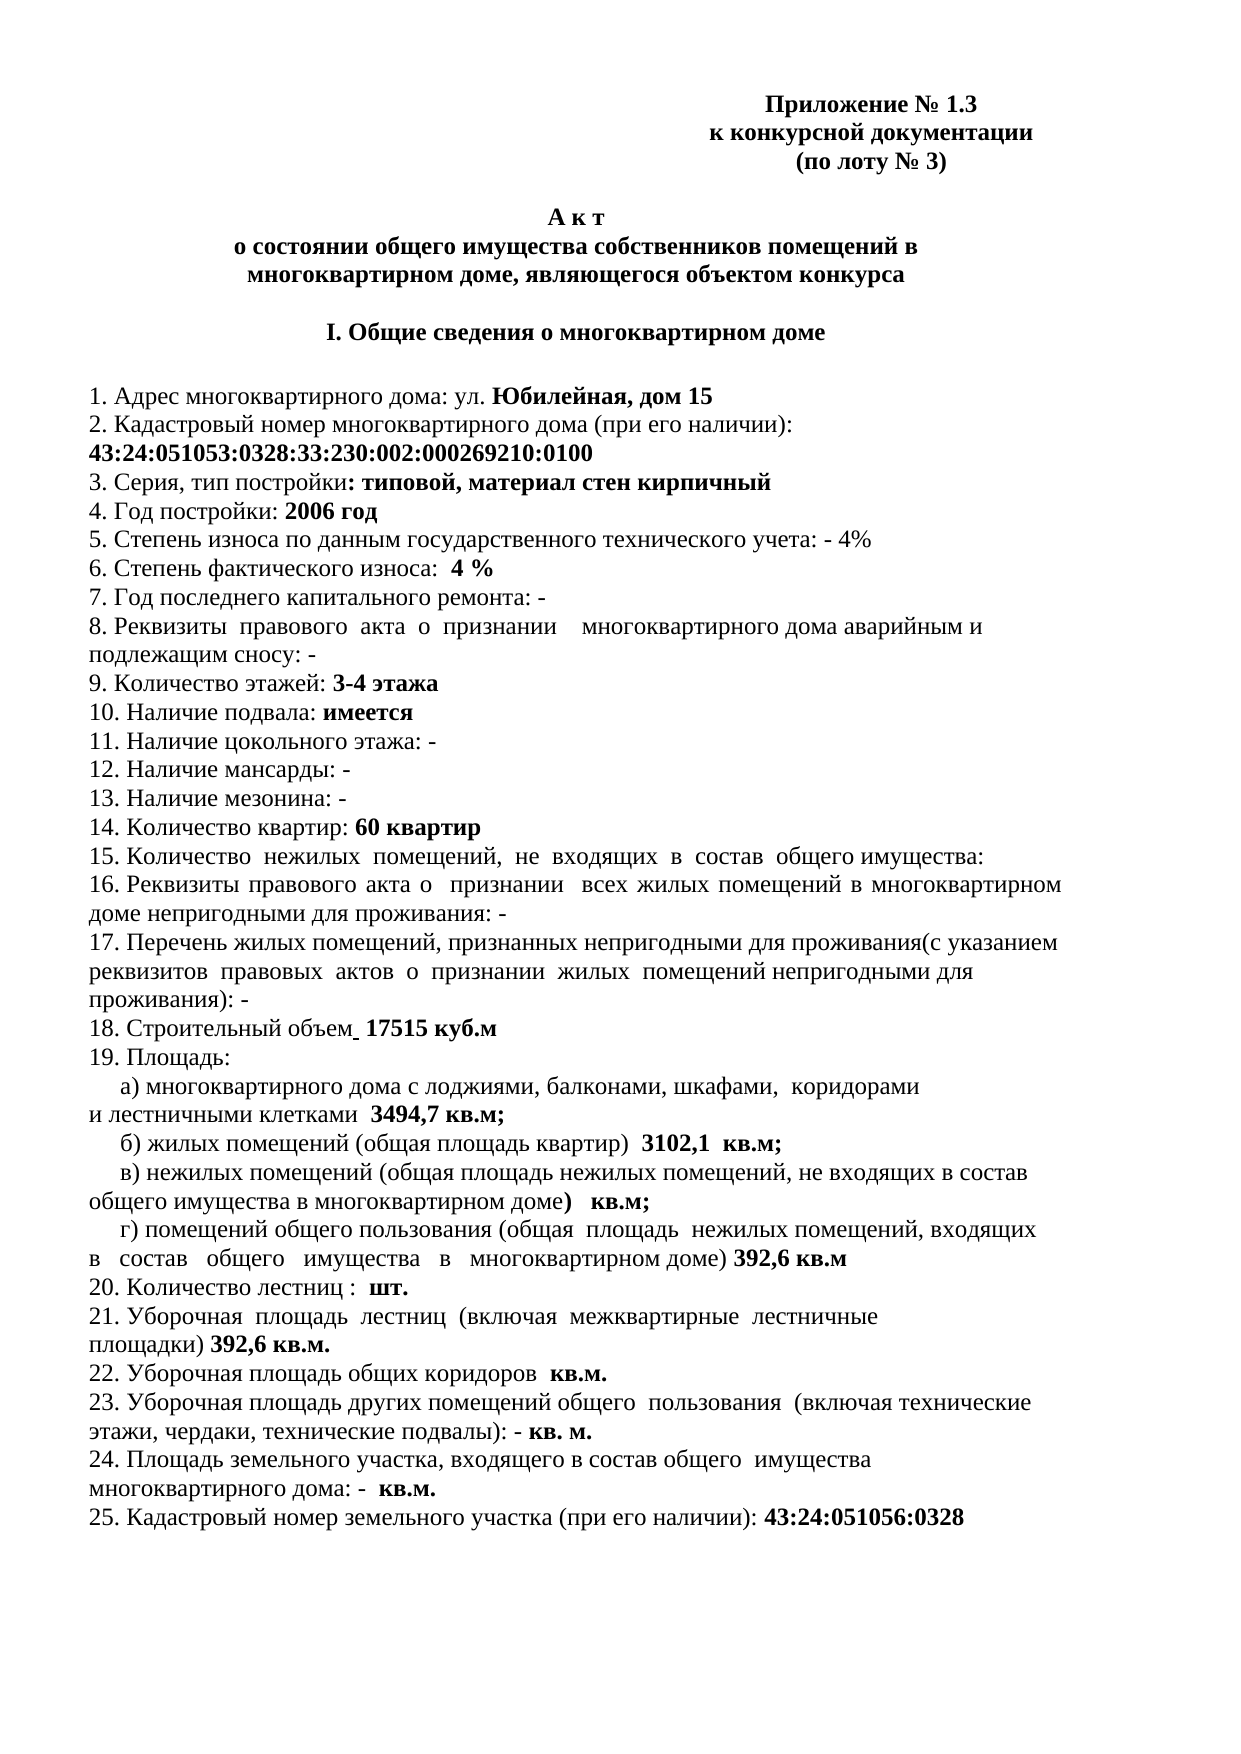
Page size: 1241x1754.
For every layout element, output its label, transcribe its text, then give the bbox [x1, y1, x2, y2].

text 24. Площадь земельного участка, входящего в состав общего имущества многоквартирного дома: - кв.м. [89, 1444, 1063, 1502]
text к конкурсной документации [679, 117, 1063, 146]
text 23. Уборочная площадь других помещений общего пользования (включая технические этажи, чердаки, технические подвалы): - кв. м. [89, 1387, 1063, 1444]
text 5. Степень износа по данным государственного технического учета: - 4% [89, 524, 1063, 553]
text площадки) 392,6 кв.м. [89, 1329, 1063, 1358]
text 3. Серия, тип постройки: типовой, материал стен кирпичный [89, 467, 1063, 496]
text а) многоквартирного дома с лоджиями, балконами, шкафами, коридорами [89, 1071, 1063, 1099]
text 20. Количество лестниц : шт. [89, 1272, 1063, 1301]
text 13. Наличие мезонина: - [89, 783, 1063, 812]
text б) жилых помещений (общая площадь квартир) 3102,1 кв.м; [89, 1128, 1063, 1157]
text г) помещений общего пользования (общая площадь нежилых помещений, входящих в состав общего имущества в многоквартирном доме) 392,6 кв.м [89, 1214, 1063, 1272]
text 17. Перечень жилых помещений, признанных непригодными для проживания(с указанием реквизитов правовых актов о признании жилых помещений непригодными для проживания): - [89, 927, 1063, 1013]
text и лестничными клетками 3494,7 кв.м; [89, 1099, 1063, 1128]
text 22. Уборочная площадь общих коридоров кв.м. [89, 1358, 1063, 1387]
text 6. Степень фактического износа: 4 % [89, 553, 1063, 582]
text 11. Наличие цокольного этажа: - [89, 726, 1063, 754]
text А к т [89, 202, 1063, 231]
text 15. Количество нежилых помещений, не входящих в состав общего имущества: [89, 841, 1063, 869]
text 8. Реквизиты правового акта о признании многоквартирного дома аварийным и подлежащим сносу: - [89, 611, 1063, 668]
text Приложение № 1.3 [679, 89, 1063, 117]
text многоквартирном доме, являющегося объектом конкурса [89, 259, 1063, 288]
text I. Общие сведения о многоквартирном доме [89, 317, 1063, 346]
text 12. Наличие мансарды: - [89, 754, 1063, 783]
text 4. Год постройки: 2006 год [89, 496, 1063, 524]
text 7. Год последнего капитального ремонта: - [89, 582, 1063, 611]
text 21. Уборочная площадь лестниц (включая межквартирные лестничные [89, 1301, 1063, 1329]
text 9. Количество этажей: 3-4 этажа [89, 668, 1063, 697]
text 1. Адрес многоквартирного дома: ул. Юбилейная, дом 15 [89, 381, 1063, 409]
text 18. Строительный объем 17515 куб.м [89, 1013, 1063, 1042]
text 10. Наличие подвала: имеется [89, 697, 1063, 726]
text 16. Реквизиты правового акта о признании всех жилых помещений в многоквартирном доме непригодными для проживания: - [89, 869, 1063, 927]
text 19. Площадь: [89, 1042, 1063, 1071]
text 25. Кадастровый номер земельного участка (при его наличии): 43:24:051056:0328 [89, 1502, 1063, 1531]
text в) нежилых помещений (общая площадь нежилых помещений, не входящих в состав общего имущества в многоквартирном доме) кв.м; [89, 1157, 1063, 1214]
text (по лоту № 3) [679, 146, 1063, 175]
text 14. Количество квартир: 60 квартир [89, 812, 1063, 841]
text 2. Кадастровый номер многоквартирного дома (при его наличии): 43:24:051053:0328:33:230:002:000269210:0100 [89, 409, 1063, 467]
text о состоянии общего имущества собственников помещений в [89, 231, 1063, 259]
